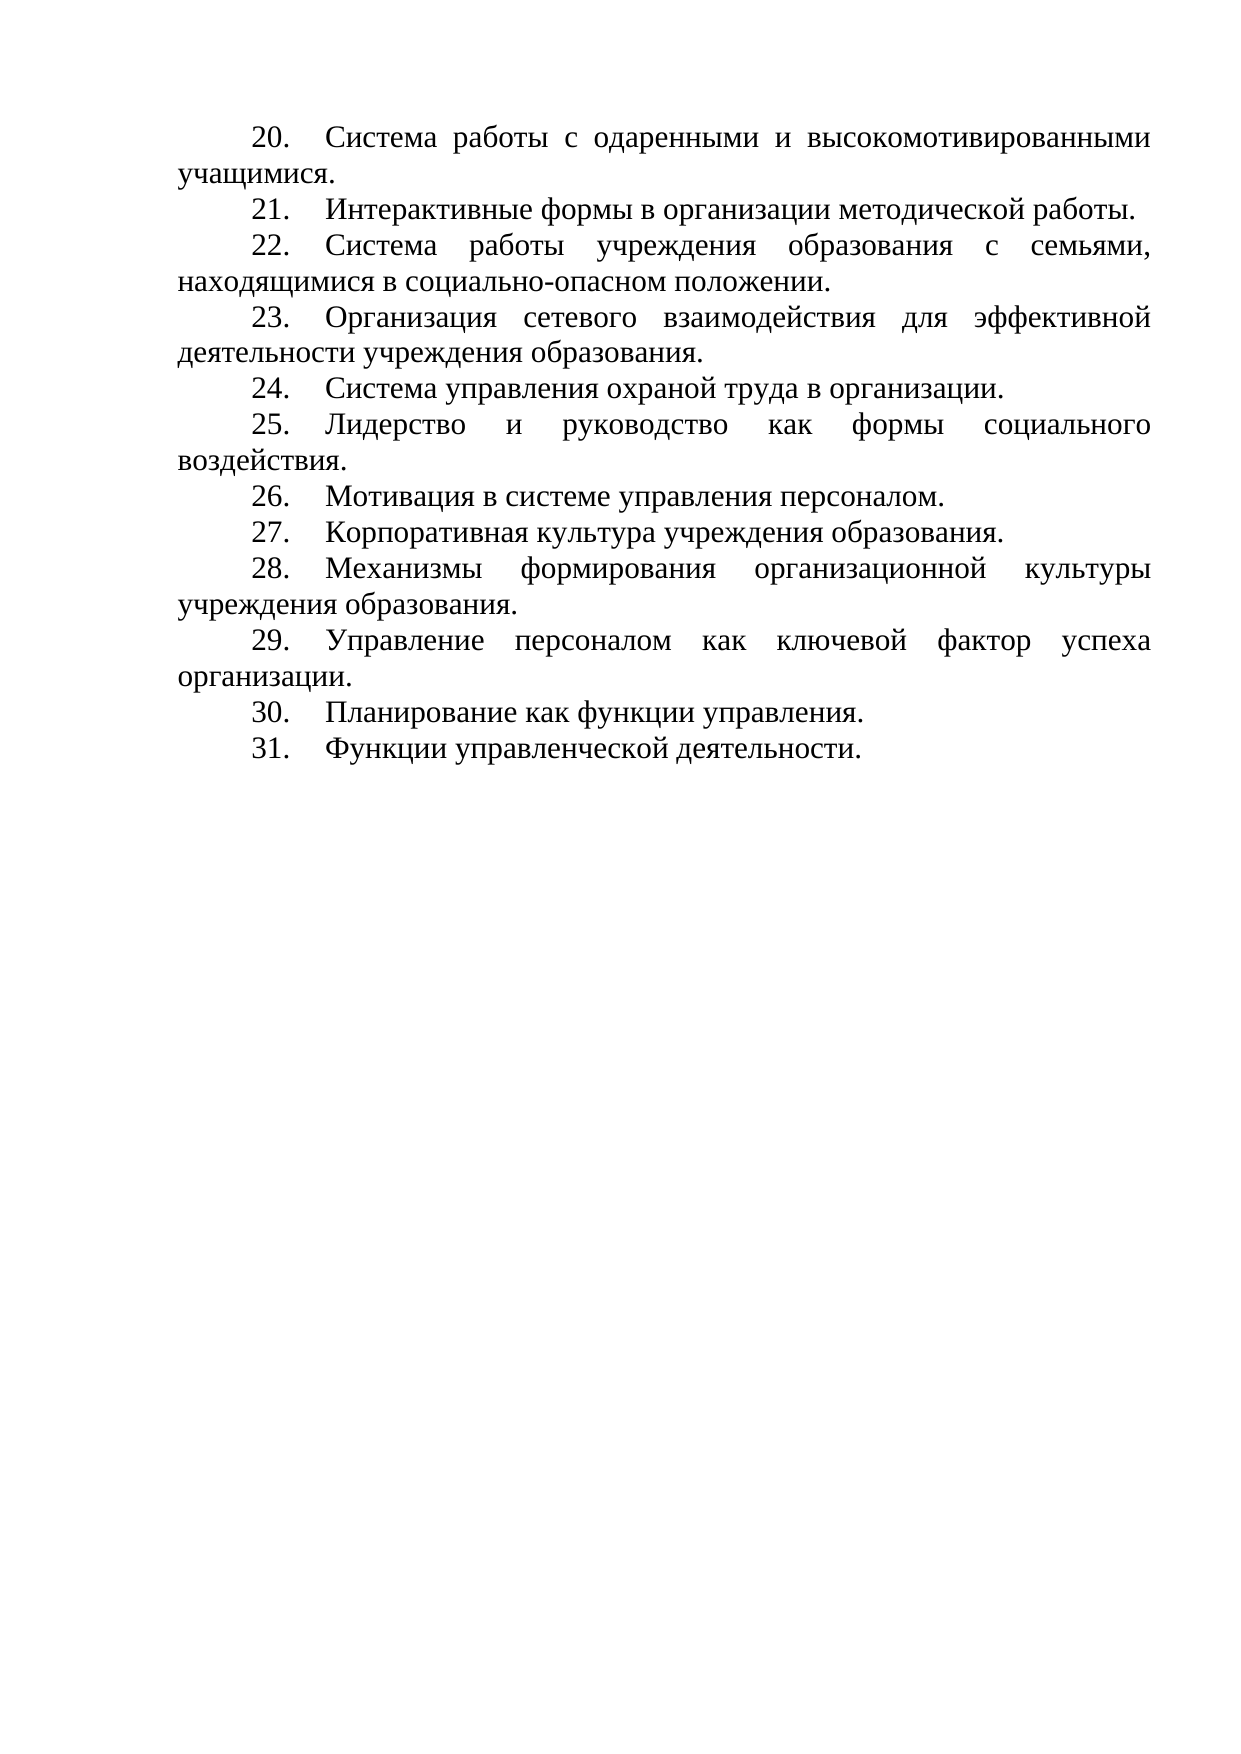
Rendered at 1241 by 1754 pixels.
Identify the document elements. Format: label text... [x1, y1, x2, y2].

list Функции управленческой деятельности. [177, 729, 1152, 765]
list Интерактивные формы в организации методической работы. [177, 190, 1152, 226]
list Мотивация в системе управления персоналом. [177, 477, 1152, 513]
list Система работы с одаренными и высокомотивированными учащимися. [177, 118, 1152, 190]
list Механизмы формирования организационной культуры учреждения образования. [177, 549, 1152, 621]
list Корпоративная культура учреждения образования. [177, 513, 1152, 549]
list Управление персоналом как ключевой фактор успеха организации. [177, 621, 1152, 693]
list Организация сетевого взаимодействия для эффективной деятельности учреждения образования. [177, 298, 1152, 370]
list Лидерство и руководство как формы социального воздействия. [177, 406, 1152, 477]
list Система работы учреждения образования с семьями, находящимися в социально-опасном положении. [177, 226, 1152, 298]
list Система управления охраной труда в организации. [177, 370, 1152, 406]
list Планирование как функции управления. [177, 693, 1152, 729]
